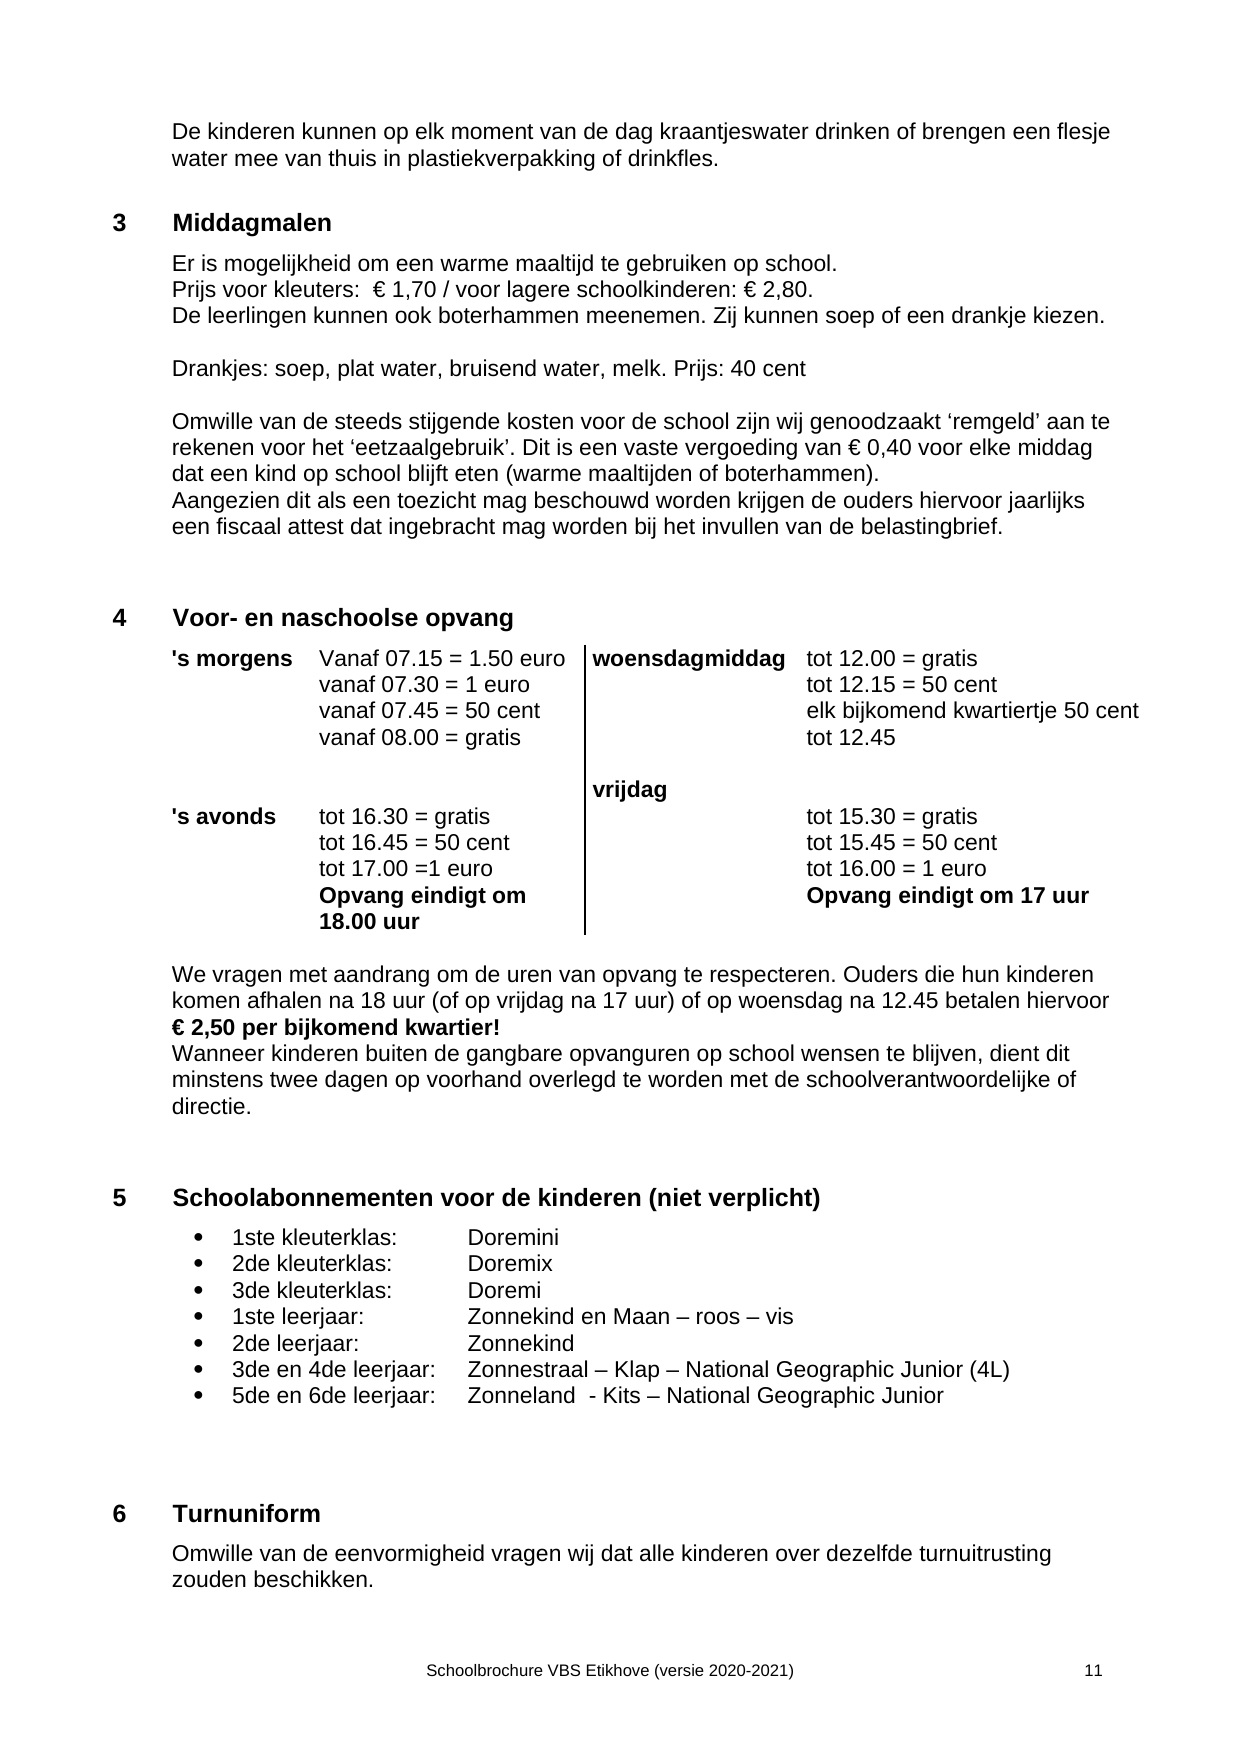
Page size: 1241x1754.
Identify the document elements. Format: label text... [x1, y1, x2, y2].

subtitle Voor- en naschoolse opvang [112, 603, 1128, 632]
text Prijs voor kleuters: € 1,70 / voor lagere schoolkinderen: € 2,80. [172, 276, 1128, 302]
text 5de en 6de leerjaar: Zonneland - Kits – National Geographic Junior [194, 1382, 1128, 1461]
text Aangezien dit als een toezicht mag beschouwd worden krijgen de ouders hiervoor jaarlijks een fiscaal attest dat ingebracht mag worden bij het invullen van de belastingbrief. [172, 487, 1128, 539]
table_header tot 12.00 = gratis tot 12.15 = 50 cent elk bijkomend kwartiertje 50 cent tot 12.45 [799, 645, 1190, 776]
table_header 's morgens [164, 645, 312, 776]
text 2de kleuterklas: Doremix [194, 1250, 1128, 1277]
text Omwille van de steeds stijgende kosten voor de school zijn wij genoodzaakt ‘remgeld’ aan te rekenen voor het ‘eetzaalgebruik’. Dit is een vaste vergoeding van € 0,40 voor elke middag dat een kind op school blijft eten (warme maaltijden of boterhammen). [172, 408, 1128, 487]
table_cell 's avonds [164, 776, 312, 934]
table_cell vrijdag [586, 776, 799, 934]
text 1ste leerjaar: Zonnekind en Maan – roos – vis [194, 1303, 1128, 1329]
table_cell tot 16.30 = gratis tot 16.45 = 50 cent tot 17.00 =1 euro Opvang eindigt om 18.00 uur [312, 776, 584, 934]
table_header Vanaf 07.15 = 1.50 euro vanaf 07.30 = 1 euro vanaf 07.45 = 50 cent vanaf 08.00 = gratis [312, 645, 584, 776]
text Drankjes: soep, plat water, bruisend water, melk. Prijs: 40 cent [172, 355, 1128, 381]
text 2de leerjaar: Zonnekind [194, 1329, 1128, 1356]
subtitle Middagmalen [112, 208, 1128, 237]
subtitle Turnuniform [112, 1499, 1128, 1527]
text De kinderen kunnen op elk moment van de dag kraantjeswater drinken of brengen een flesje water mee van thuis in plastiekverpakking of drinkfles. [172, 118, 1128, 171]
text We vragen met aandrang om de uren van opvang te respecteren. Ouders die hun kinderen komen afhalen na 18 uur (of op vrijdag na 17 uur) of op woensdag na 12.45 betalen hiervoor € 2,50 per bijkomend kwartier! [172, 961, 1128, 1040]
subtitle Schoolabonnementen voor de kinderen (niet verplicht) [112, 1183, 1128, 1212]
text Wanneer kinderen buiten de gangbare opvanguren op school wensen te blijven, dient dit minstens twee dagen op voorhand overlegd te worden met de schoolverantwoordelijke of directie. [172, 1040, 1128, 1119]
text 1ste kleuterklas: Doremini [194, 1224, 1128, 1250]
text Omwille van de eenvormigheid vragen wij dat alle kinderen over dezelfde turnuitrusting zouden beschikken. [172, 1540, 1128, 1593]
text De leerlingen kunnen ook boterhammen meenemen. Zij kunnen soep of een drankje kiezen. [172, 302, 1128, 329]
text Er is mogelijkheid om een warme maaltijd te gebruiken op school. [172, 249, 1128, 276]
text 3de kleuterklas: Doremi [194, 1277, 1128, 1303]
table_cell tot 15.30 = gratis tot 15.45 = 50 cent tot 16.00 = 1 euro Opvang eindigt om 17 uur [799, 776, 1190, 934]
text 3de en 4de leerjaar: Zonnestraal – Klap – National Geographic Junior (4L) [194, 1356, 1128, 1382]
table_header woensdagmiddag [586, 645, 799, 776]
